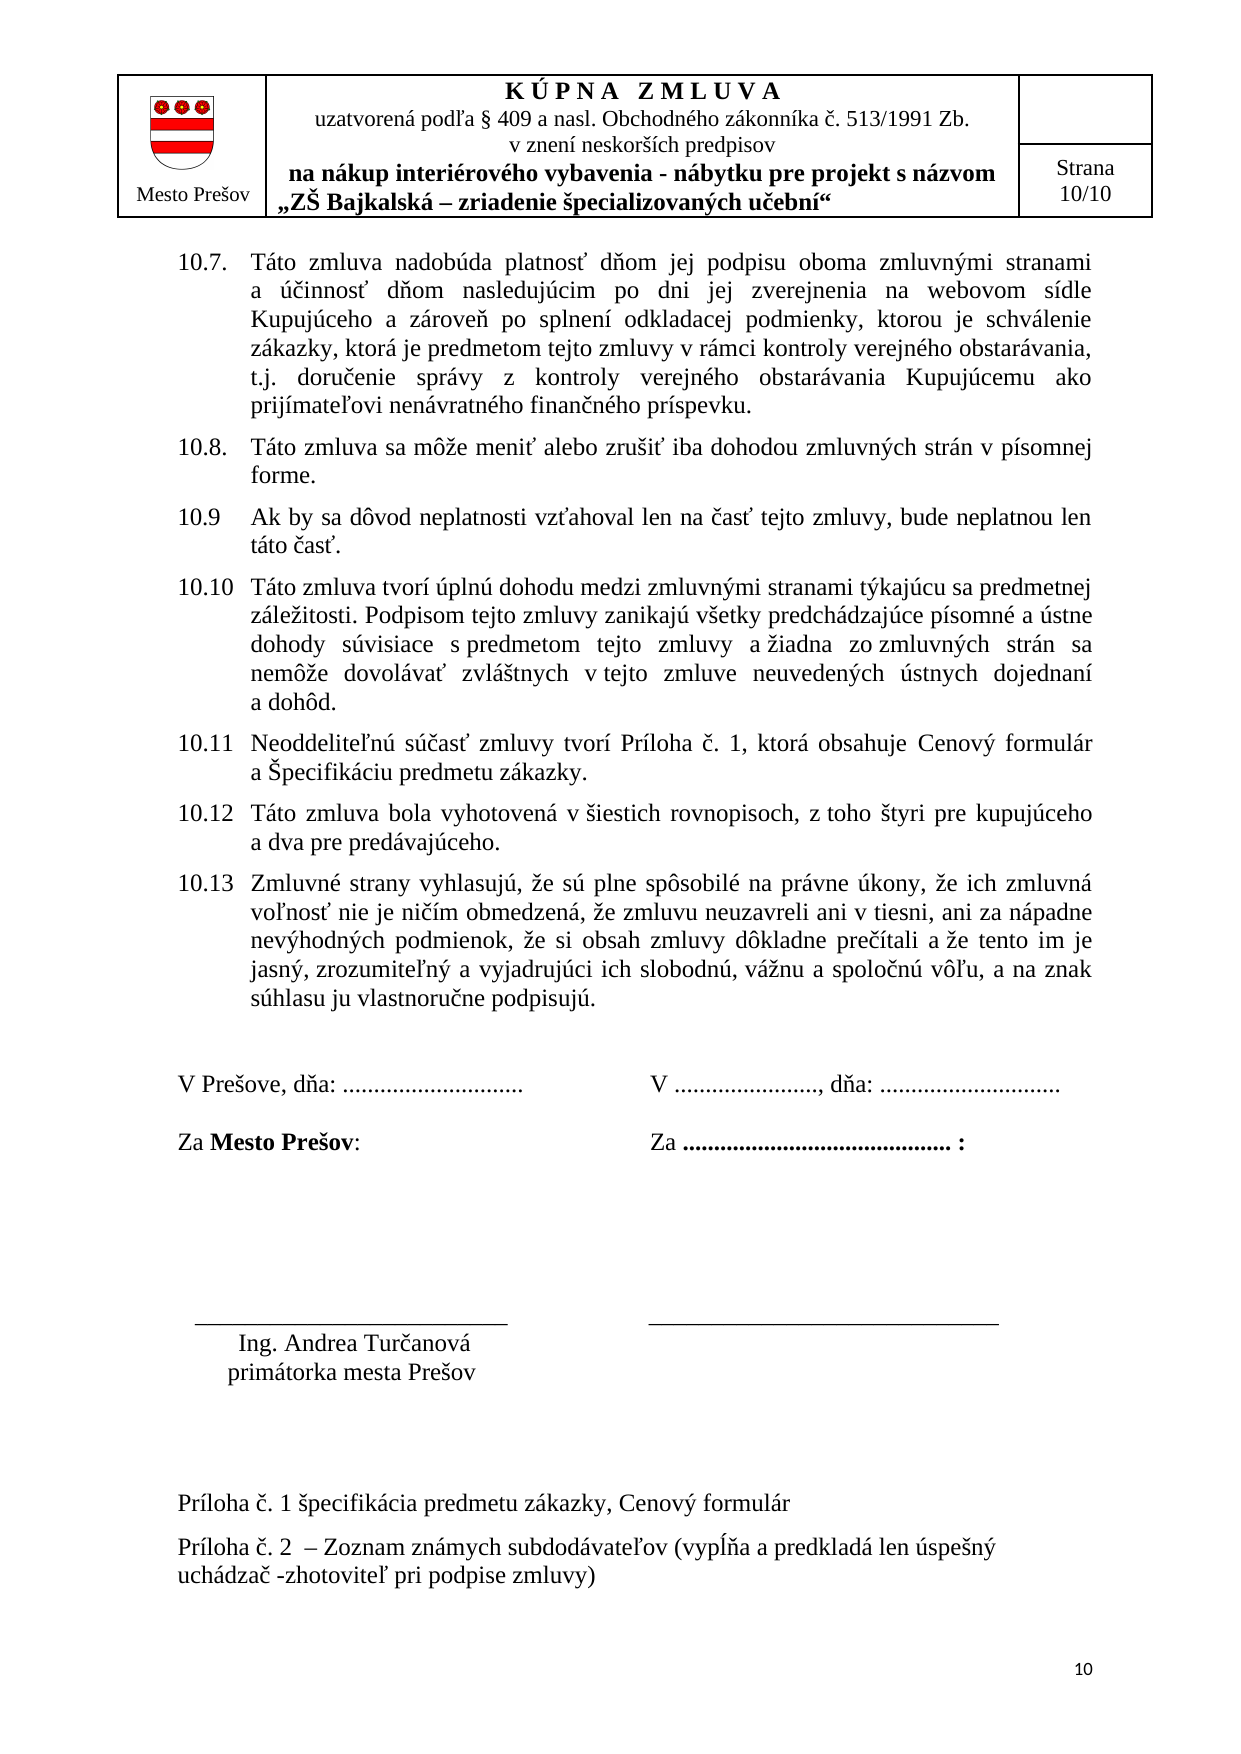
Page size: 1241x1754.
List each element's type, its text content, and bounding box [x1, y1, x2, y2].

text 10.7. Táto zmluva nadobúda platnosť dňom jej podpisu oboma zmluvnými stranami a účinnosť dňom nasledujúcim po dni jej zverejnenia na webovom sídle Kupujúceho a zároveň po splnení odkladacej podmienky, ktorou je schválenie zákazky, ktorá je predmetom tejto zmluvy v rámci kontroly verejného obstarávania, t.j. doručenie správy z kontroly verejného obstarávania Kupujúcemu ako prijímateľovi nenávratného finančného príspevku. [177, 247, 1092, 419]
text 10.11 Neoddeliteľnú súčasť zmluvy tvorí Príloha č. 1, ktorá obsahuje Cenový formulár a Špecifikáciu predmetu zákazky. [177, 728, 1092, 786]
text 10.12 Táto zmluva bola vyhotovená v šiestich rovnopisoch, z toho štyri pre kupujúceho a dva pre predávajúceho. [177, 798, 1092, 856]
text 10.10 Táto zmluva tvorí úplnú dohodu medzi zmluvnými stranami týkajúcu sa predmetnej záležitosti. Podpisom tejto zmluvy zanikajú všetky predchádzajúce písomné a ústne dohody súvisiace s predmetom tejto zmluvy a žiadna zo zmluvných strán sa nemôže dovolávať zvláštnych v tejto zmluve neuvedených ústnych dojednaní a dohôd. [177, 572, 1092, 716]
text primátorka mesta Prešov [177, 1357, 1092, 1386]
text Príloha č. 1 špecifikácia predmetu zákazky, Cenový formulár [177, 1488, 1092, 1517]
text V Prešove, dňa: ............................. V ......................., dňa: ............................. [177, 1069, 1092, 1098]
text Ing. Andrea Turčanová [177, 1328, 1092, 1357]
picture [150, 96, 214, 170]
text Príloha č. 2 – Zoznam známych subdodávateľov (vypĺňa a predkladá len úspešný uchádzač -zhotoviteľ pri podpise zmluvy) [177, 1532, 1092, 1589]
text 10.13 Zmluvné strany vyhlasujú, že sú plne spôsobilé na právne úkony, že ich zmluvná voľnosť nie je ničím obmedzená, že zmluvu neuzavreli ani v tiesni, ani za nápadne nevýhodných podmienok, že si obsah zmluvy dôkladne prečítali a že tento im je jasný, zrozumiteľný a vyjadrujúci ich slobodnú, vážnu a spoločnú vôľu, a na znak súhlasu ju vlastnoručne podpisujú. [177, 868, 1092, 1012]
text _________________________ ____________________________ [177, 1299, 1092, 1328]
text 10.9 Ak by sa dôvod neplatnosti vzťahoval len na časť tejto zmluvy, bude neplatnou len táto časť. [177, 502, 1092, 559]
text Za Mesto Prešov: Za ........................................... : [177, 1127, 1092, 1156]
text 10.8. Táto zmluva sa môže meniť alebo zrušiť iba dohodou zmluvných strán v písomnej forme. [177, 432, 1092, 489]
